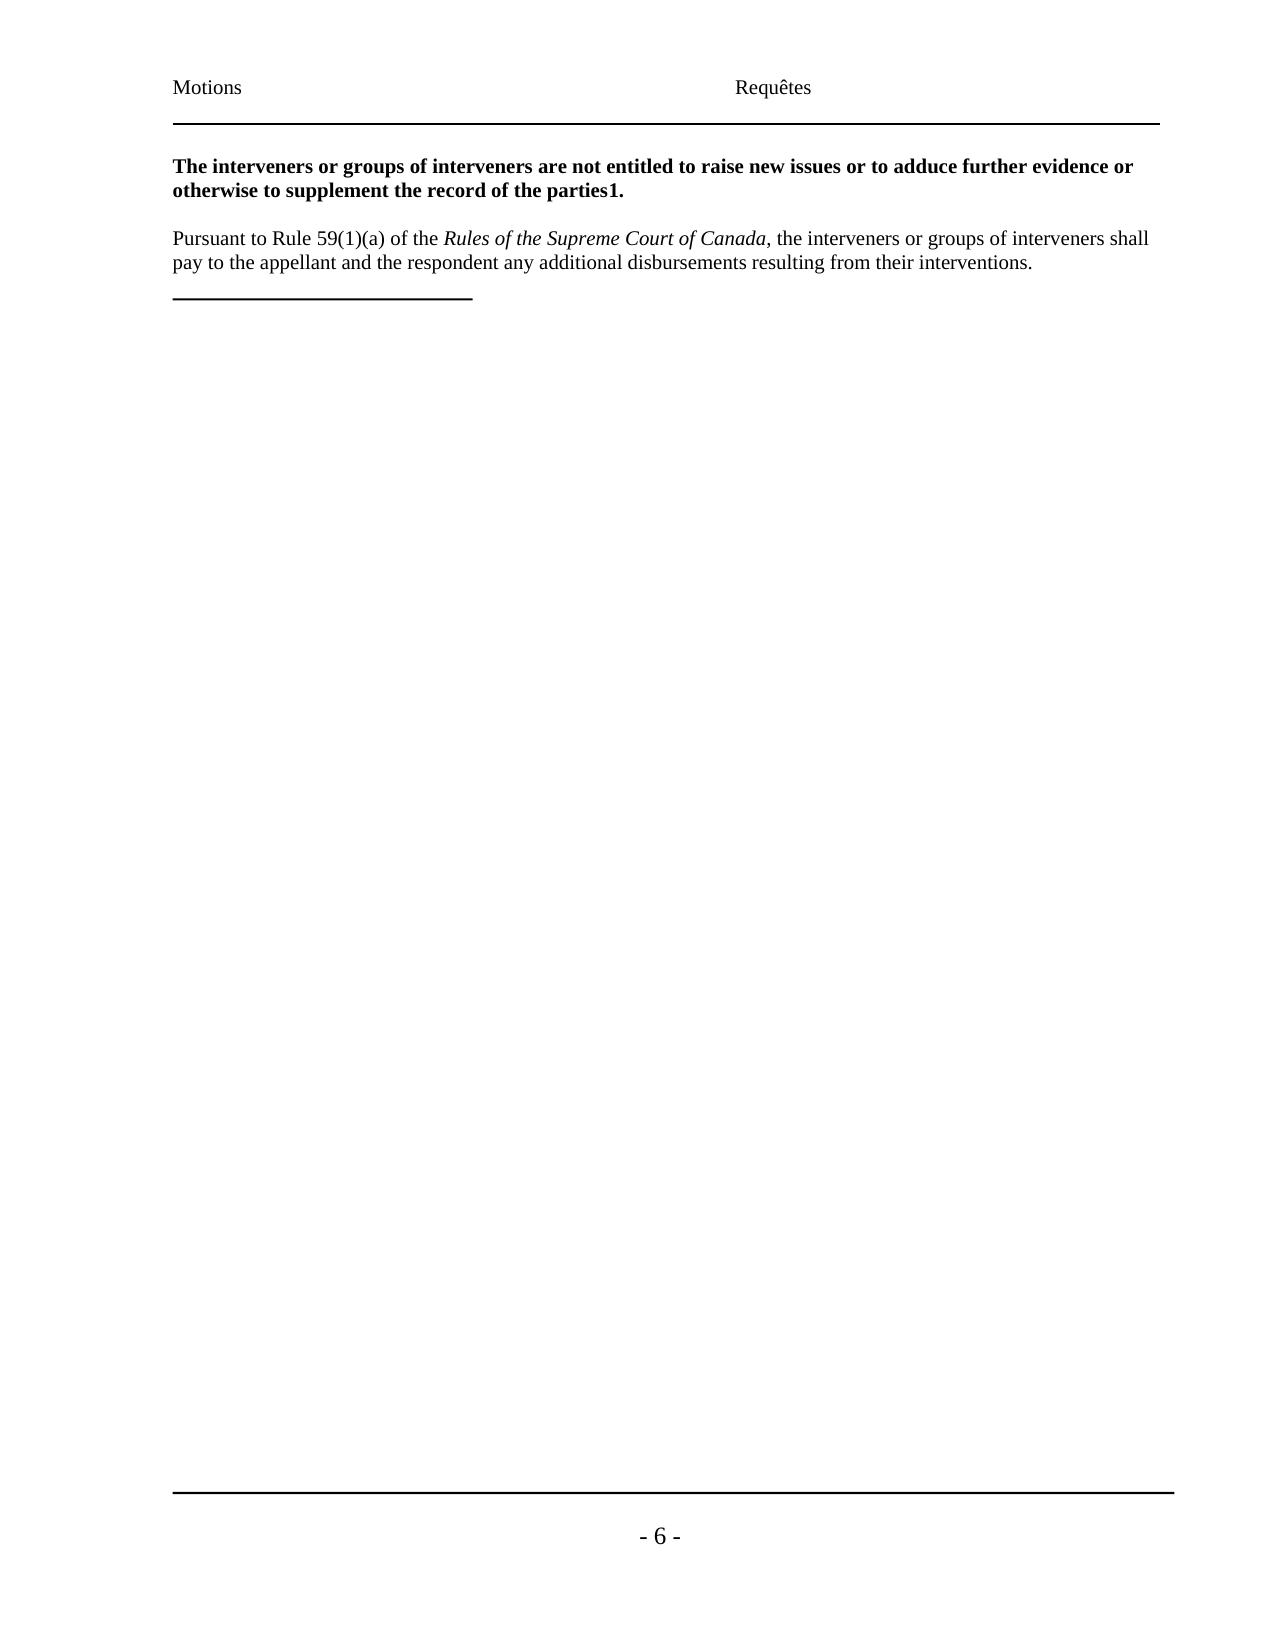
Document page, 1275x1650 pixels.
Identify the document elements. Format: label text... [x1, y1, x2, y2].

text The interveners or groups of interveners are not entitled to raise new issues or to adduce further evidence or otherwise to supplement the record of the parties. [172, 154, 1174, 202]
text Pursuant to Rule 59(1)(a) of the Rules of the Supreme Court of Canada, the interveners or groups of interveners shall pay to the appellant and the respondent any additional disbursements resulting from their interventions. [172, 226, 1174, 274]
